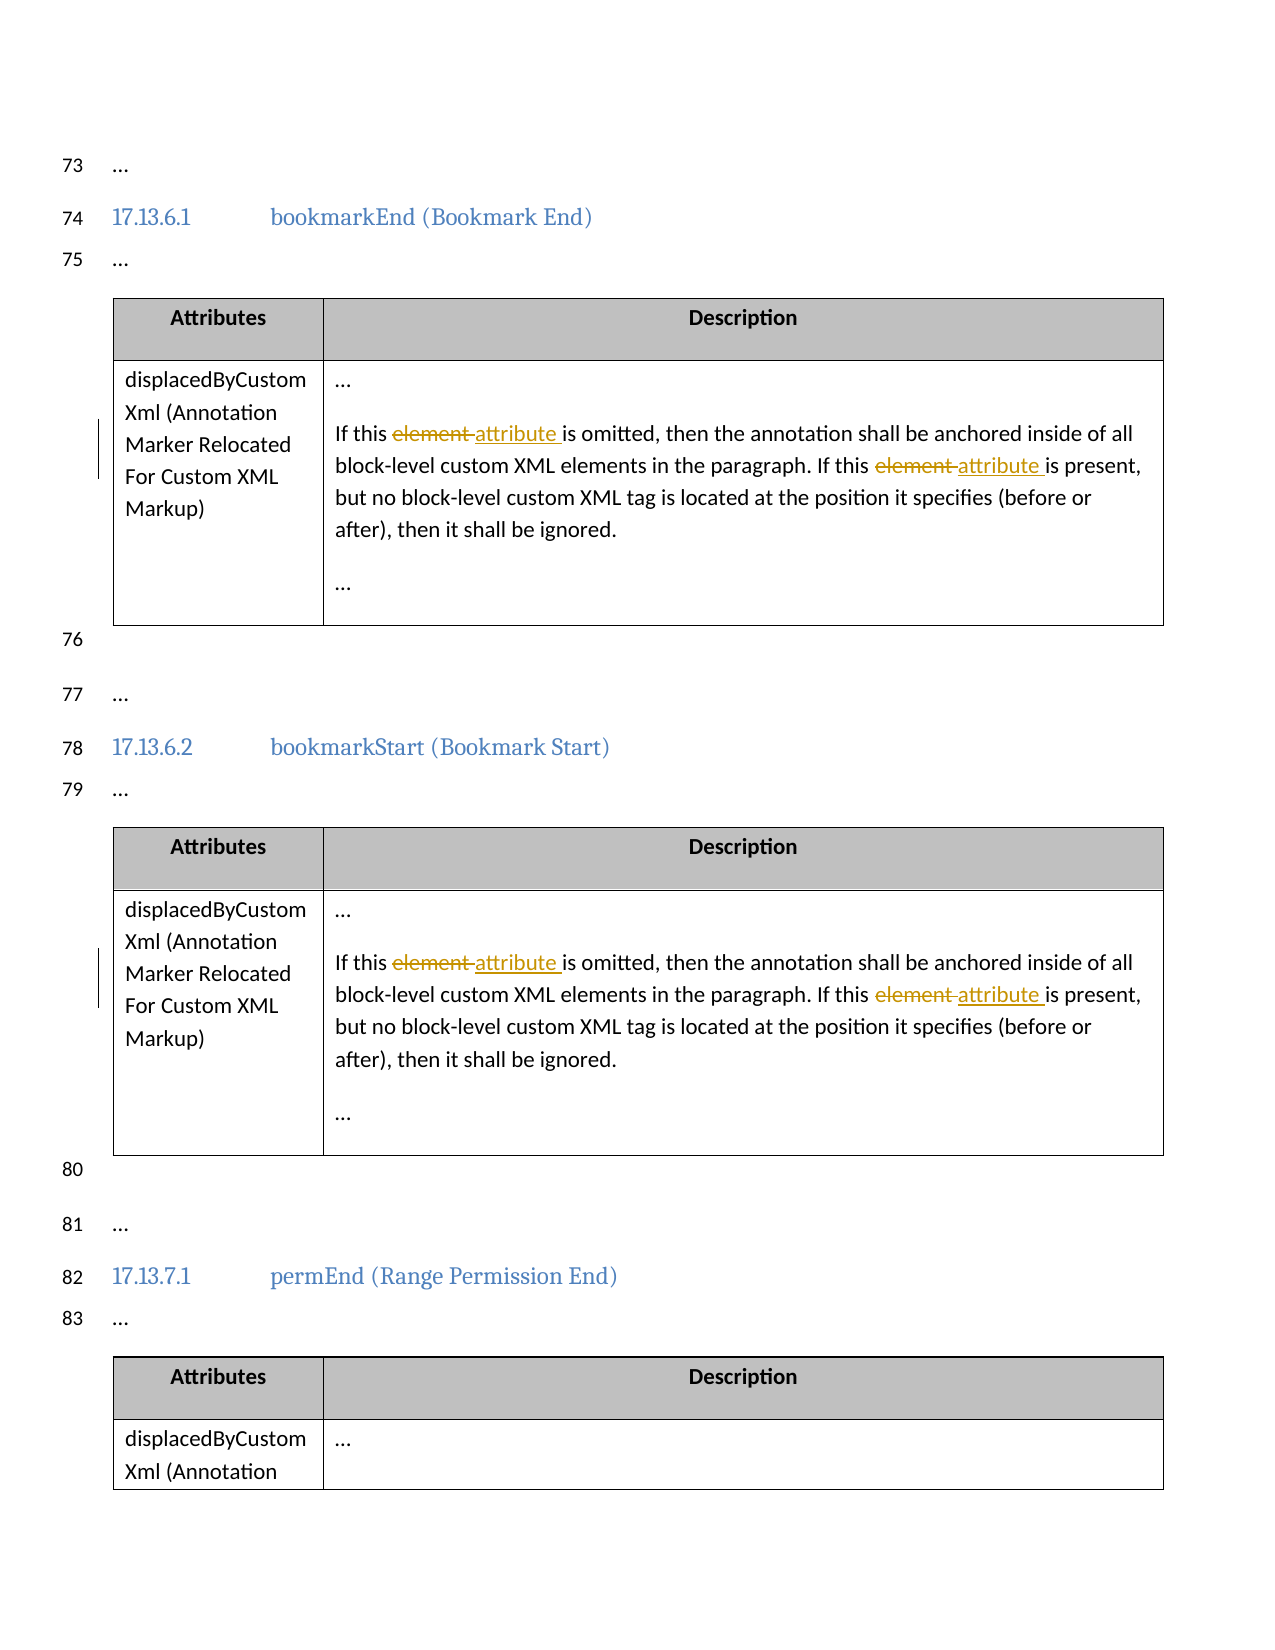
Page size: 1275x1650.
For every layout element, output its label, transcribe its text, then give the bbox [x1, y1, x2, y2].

table_header Attributes [114, 828, 323, 889]
text … [112, 1303, 1162, 1331]
text … [112, 679, 1162, 707]
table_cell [324, 361, 1163, 625]
table_header Description [324, 828, 1163, 889]
subtitle 17.13.7.1 permEnd (Range Permission End) [112, 1262, 1162, 1291]
text … [112, 150, 1162, 178]
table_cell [114, 361, 323, 625]
subtitle 17.13.6.2 bookmarkStart (Bookmark Start) [112, 732, 1162, 761]
table_cell displacedByCustomXml (Annotation Marker Relocated For Custom XML Markup) [114, 891, 323, 1155]
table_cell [114, 1420, 323, 1489]
table_header Attributes [114, 299, 323, 360]
text … [112, 1209, 1162, 1237]
text … [112, 774, 1162, 802]
text … [112, 244, 1162, 272]
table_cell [324, 1420, 1163, 1489]
table_header Attributes [114, 1358, 323, 1419]
table_header Description [324, 299, 1163, 360]
table_header Description [324, 1358, 1163, 1419]
subtitle 17.13.6.1 bookmarkEnd (Bookmark End) [112, 203, 1162, 232]
